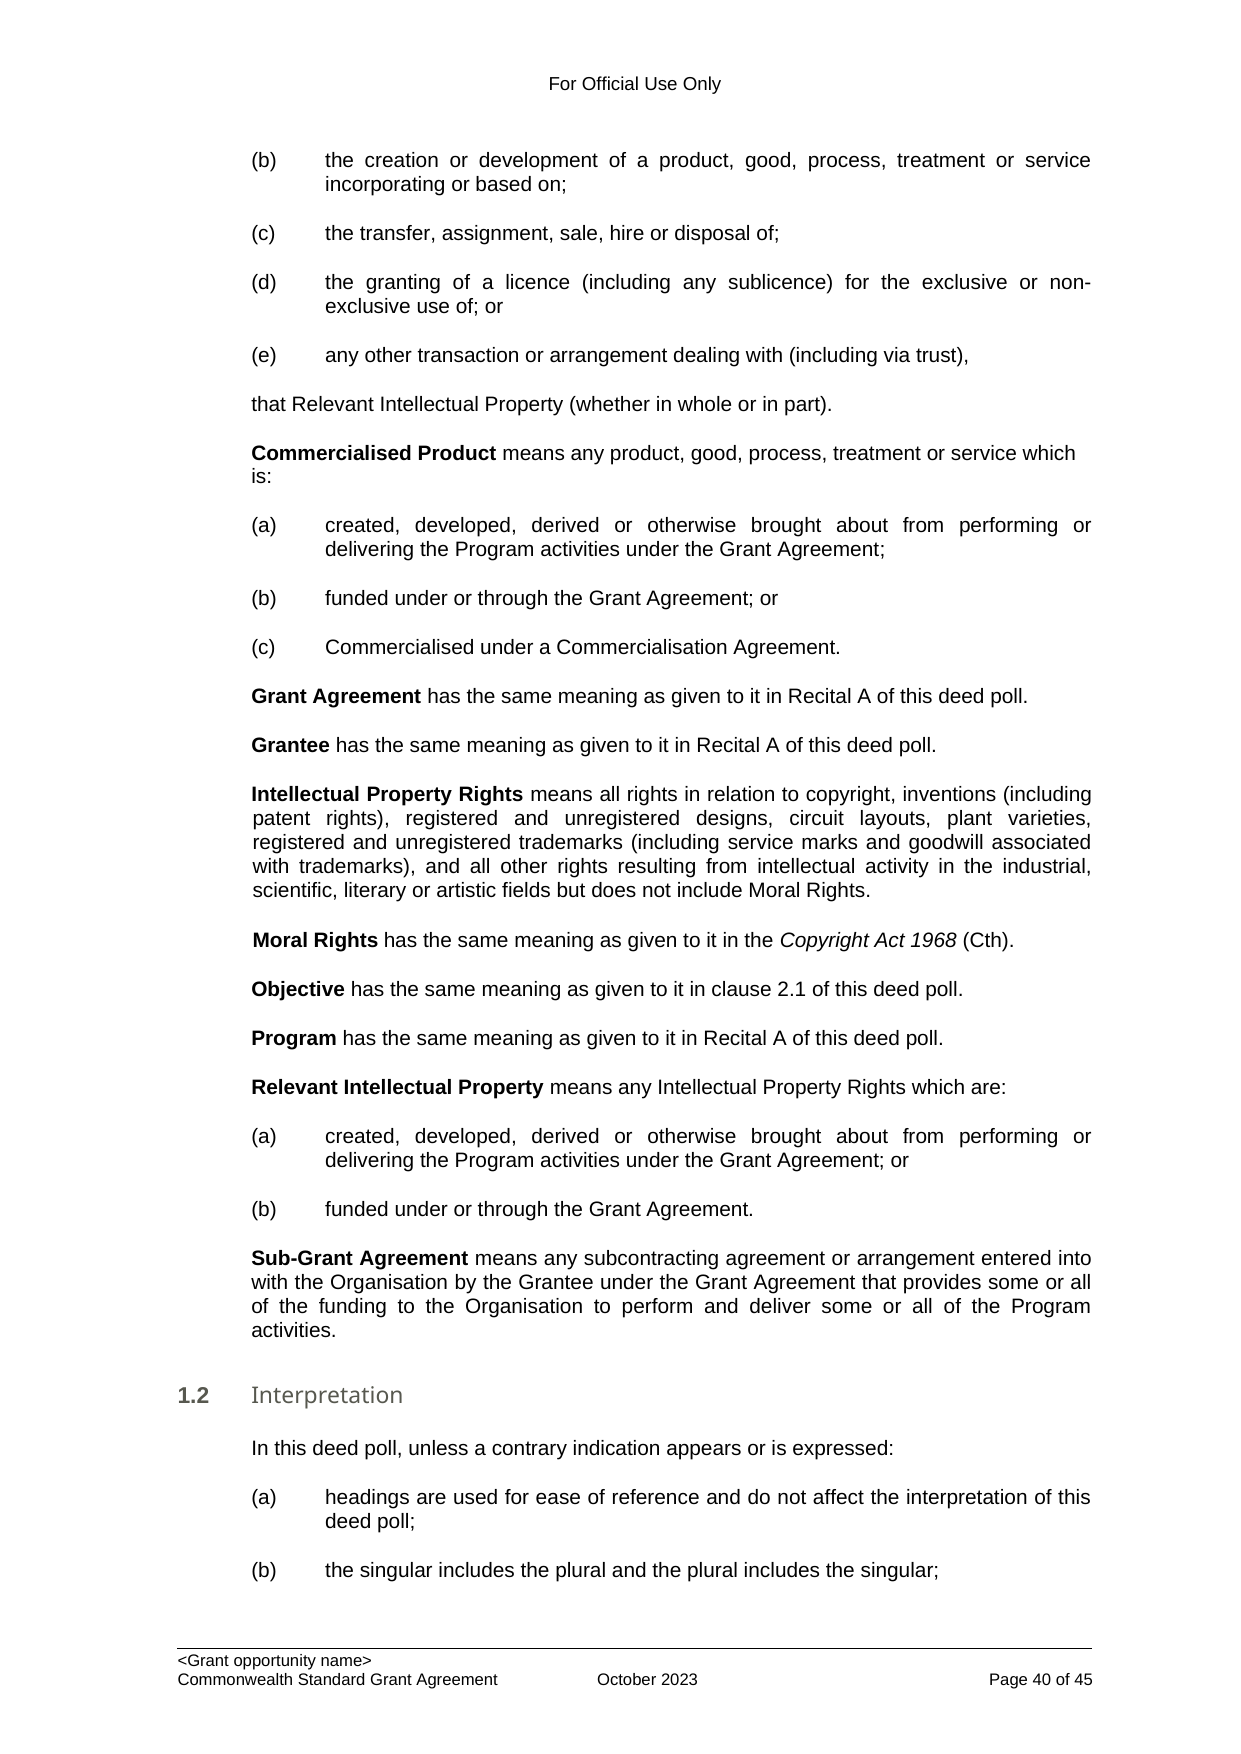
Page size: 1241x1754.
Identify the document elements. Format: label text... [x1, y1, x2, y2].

list the singular includes the plural and the plural includes the singular; [251, 1557, 1092, 1581]
list created, developed, derived or otherwise brought about from performing or delivering the Program activities under the Grant Agreement; [251, 513, 1092, 561]
list the creation or development of a product, good, process, treatment or service incorporating or based on; [251, 148, 1092, 196]
text Intellectual Property Rights means all rights in relation to copyright, inventions (including patent rights), registered and unregistered designs, circuit layouts, plant varieties, registered and unregistered trademarks (including service marks and goodwill associated with trademarks), and all other rights resulting from intellectual activity in the industrial, scientific, literary or artistic fields but does not include Moral Rights. [251, 782, 1092, 902]
list created, developed, derived or otherwise brought about from performing or delivering the Program activities under the Grant Agreement; or [251, 1124, 1092, 1172]
text Relevant Intellectual Property means any Intellectual Property Rights which are: [251, 1075, 1092, 1099]
list funded under or through the Grant Agreement; or [251, 586, 1092, 610]
text that Relevant Intellectual Property (whether in whole or in part). [251, 391, 1092, 415]
text Grant Agreement has the same meaning as given to it in Recital A of this deed poll. [251, 684, 1092, 708]
list funded under or through the Grant Agreement. [251, 1197, 1092, 1221]
list Interpretation [177, 1379, 1092, 1411]
list any other transaction or arrangement dealing with (including via trust), [251, 342, 1092, 366]
text Moral Rights has the same meaning as given to it in the Copyright Act 1968 (Cth). [177, 928, 1092, 952]
text Program has the same meaning as given to it in Recital A of this deed poll. [251, 1026, 1092, 1050]
list the granting of a licence (including any sublicence) for the exclusive or non-exclusive use of; or [251, 269, 1092, 317]
text Commercialised Product means any product, good, process, treatment or service which is: [251, 440, 1092, 488]
list the transfer, assignment, sale, hire or disposal of; [251, 221, 1092, 244]
text In this deed poll, unless a contrary indication appears or is expressed: [251, 1436, 1092, 1459]
text Grantee has the same meaning as given to it in Recital A of this deed poll. [251, 733, 1092, 757]
text Objective has the same meaning as given to it in clause 2.1 of this deed poll. [251, 977, 1092, 1001]
text Sub-Grant Agreement means any subcontracting agreement or arrangement entered into with the Organisation by the Grantee under the Grant Agreement that provides some or all of the funding to the Organisation to perform and deliver some or all of the Program activities. [251, 1246, 1092, 1342]
list headings are used for ease of reference and do not affect the interpretation of this deed poll; [251, 1484, 1092, 1532]
list Commercialised under a Commercialisation Agreement. [251, 635, 1092, 659]
